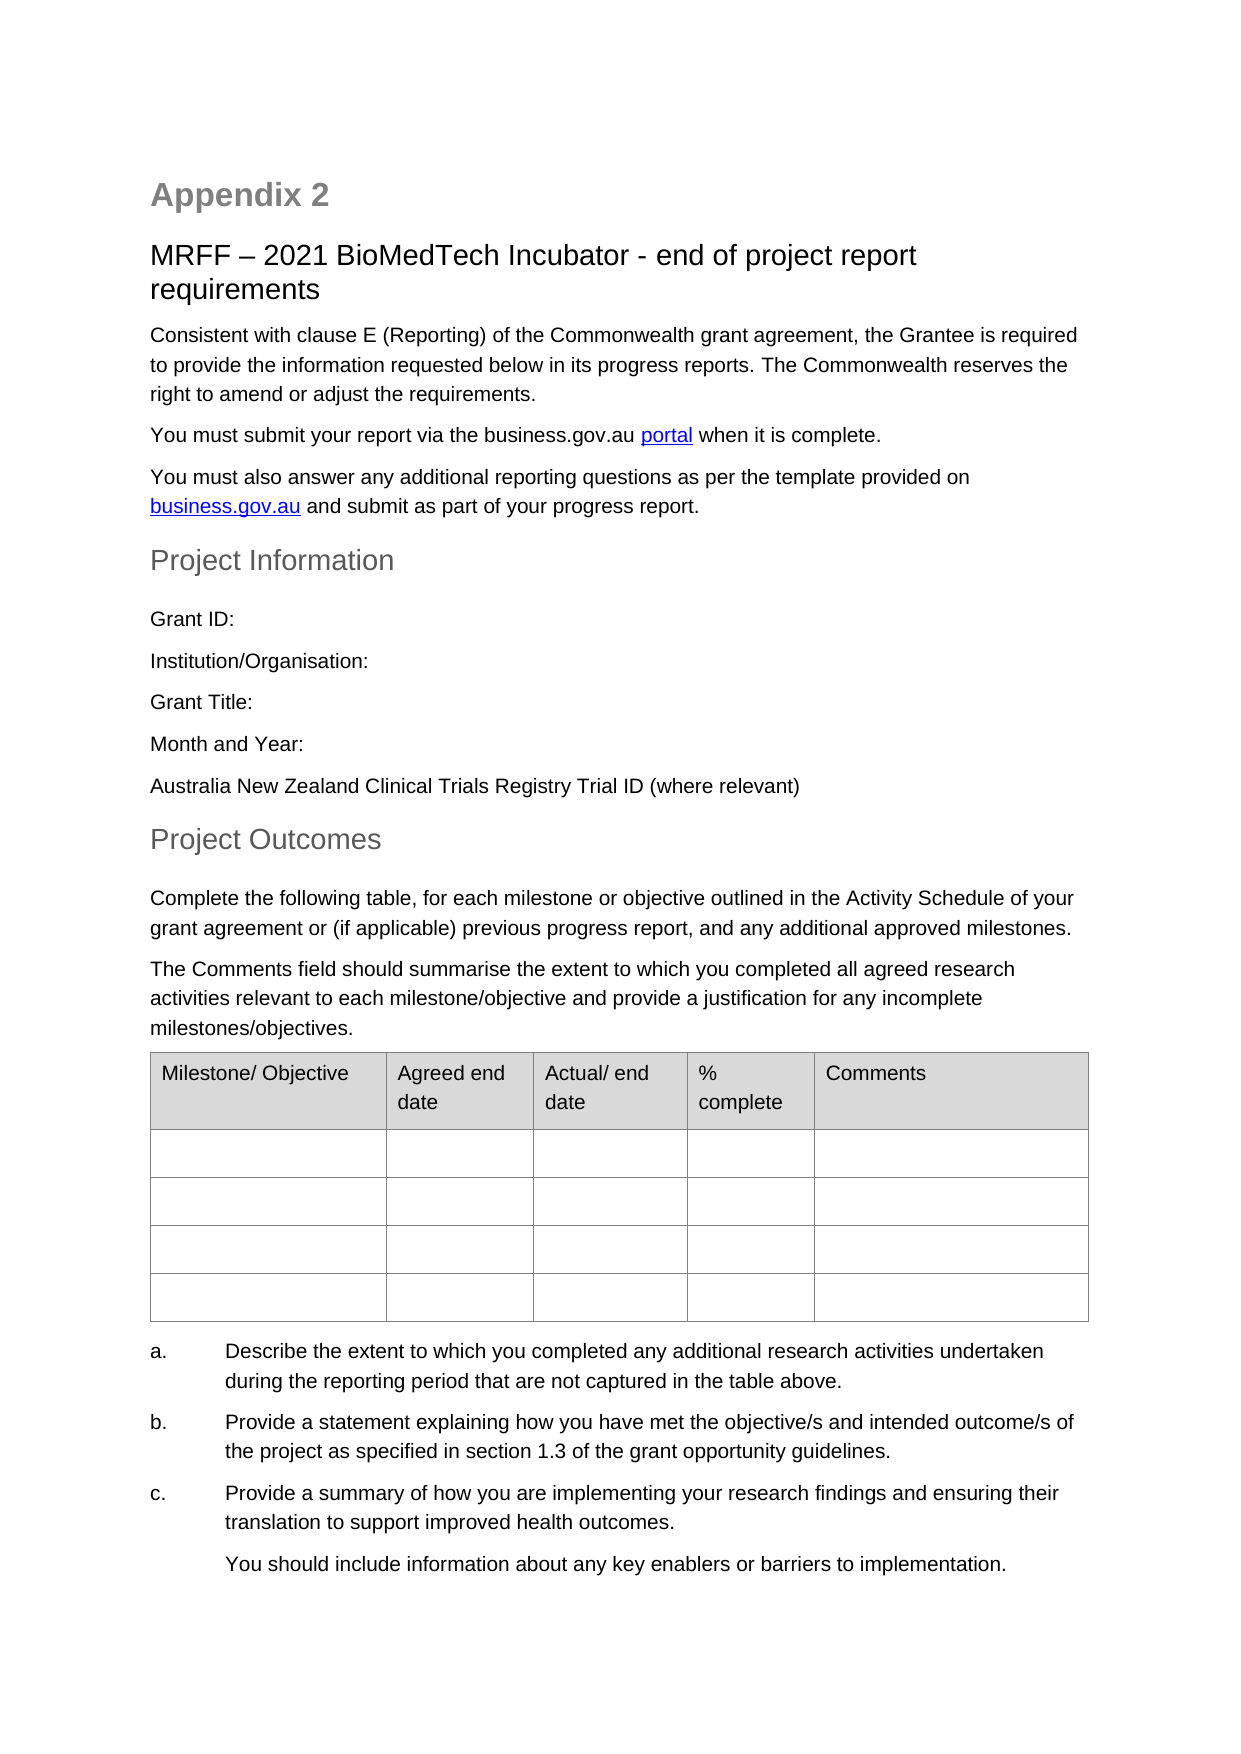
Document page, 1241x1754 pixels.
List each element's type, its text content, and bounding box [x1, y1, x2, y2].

table_cell [151, 1178, 386, 1225]
subtitle Project Information [150, 543, 1090, 577]
table_cell [387, 1178, 533, 1225]
table_cell [151, 1274, 386, 1321]
subtitle Appendix 2 [150, 175, 1090, 213]
table_cell [387, 1130, 533, 1177]
list Complete the following table, for each milestone or objective outlined in the Activity Schedule of your grant agreement or (if applicable) previous progress report, and any additional approved milestones. [150, 881, 1090, 939]
table_cell [815, 1130, 1088, 1177]
table_cell [387, 1226, 533, 1273]
subtitle Project Outcomes [150, 822, 1090, 856]
table_cell [387, 1274, 533, 1321]
table_cell [688, 1274, 814, 1321]
table_cell [688, 1226, 814, 1273]
table_cell [815, 1178, 1088, 1225]
table_cell [534, 1178, 687, 1225]
text Grant ID: [150, 602, 1090, 631]
table_cell [151, 1226, 386, 1273]
table_cell [534, 1130, 687, 1177]
table_header Milestone/ Objective [151, 1053, 386, 1129]
table_cell [688, 1178, 814, 1225]
table_cell [534, 1274, 687, 1321]
subtitle MRFF – 2021 BioMedTech Incubator - end of project report requirements [150, 238, 1090, 306]
table_cell [534, 1226, 687, 1273]
table_cell [815, 1274, 1088, 1321]
text Institution/Organisation: [150, 643, 1090, 672]
list Provide a summary of how you are implementing your research findings and ensuring their translation to support improved health outcomes. [150, 1476, 1090, 1534]
text Grant Title: [150, 685, 1090, 714]
table_cell [151, 1130, 386, 1177]
table_cell [688, 1130, 814, 1177]
list Describe the extent to which you completed any additional research activities undertaken during the reporting period that are not captured in the table above. [150, 1334, 1090, 1392]
table_cell [815, 1226, 1088, 1273]
text You must submit your report via the business.gov.au portal when it is complete. [150, 418, 1090, 447]
table_header Actual/ end date [534, 1053, 687, 1129]
text Month and Year: [150, 727, 1090, 756]
list Provide a statement explaining how you have met the objective/s and intended outcome/s of the project as specified in section 1.3 of the grant opportunity guidelines. [150, 1405, 1090, 1463]
list You should include information about any key enablers or barriers to implementation. [225, 1547, 1090, 1576]
table_header Comments [815, 1053, 1088, 1129]
text Australia New Zealand Clinical Trials Registry Trial ID (where relevant) [150, 768, 1090, 797]
table_header Agreed end date [387, 1053, 533, 1129]
table_header % complete [688, 1053, 814, 1129]
text You must also answer any additional reporting questions as per the template provided on business.gov.au and submit as part of your progress report. [150, 460, 1090, 518]
list The Comments field should summarise the extent to which you completed all agreed research activities relevant to each milestone/objective and provide a justification for any incomplete milestones/objectives. [150, 952, 1090, 1039]
text Consistent with clause E (Reporting) of the Commonwealth grant agreement, the Grantee is required to provide the information requested below in its progress reports. The Commonwealth reserves the right to amend or adjust the requirements. [150, 318, 1090, 406]
